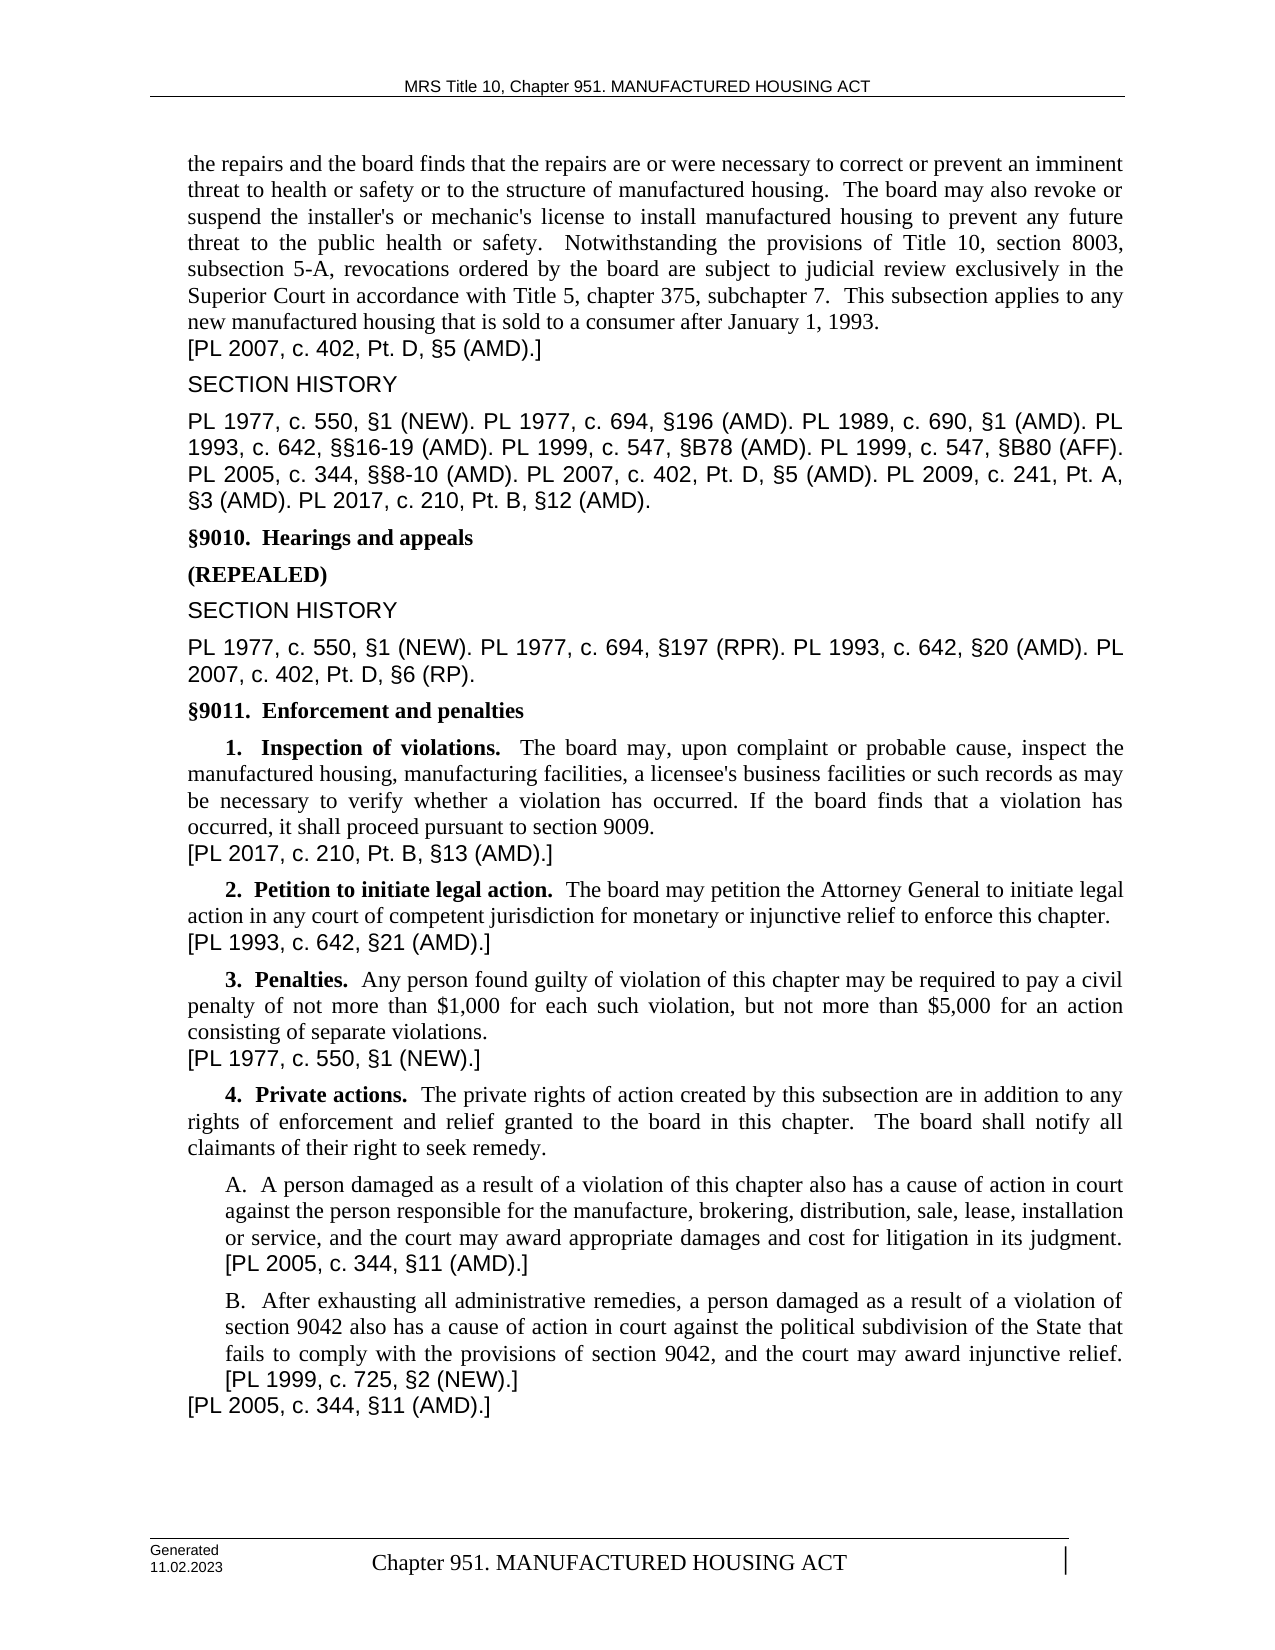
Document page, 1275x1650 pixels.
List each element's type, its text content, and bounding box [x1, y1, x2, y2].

text SECTION HISTORY [187, 371, 1125, 398]
text B. After exhausting all administrative remedies, a person damaged as a result of a violation of section 9042 also has a cause of action in court against the political subdivision of the State that fails to comply with the provisions of section 9042, and the court may award injunctive relief. [PL 1999, c. 725, §2 (NEW).] [225, 1287, 1125, 1392]
text 1. Inspection of violations. The board may, upon complaint or probable cause, inspect the manufactured housing, manufacturing facilities, a licensee's business facilities or such records as may be necessary to verify whether a violation has occurred. If the board finds that a violation has occurred, it shall proceed pursuant to section 9009. [187, 734, 1125, 839]
text PL 1977, c. 550, §1 (NEW). PL 1977, c. 694, §197 (RPR). PL 1993, c. 642, §20 (AMD). PL 2007, c. 402, Pt. D, §6 (RP). [187, 634, 1125, 687]
text 3. Penalties. Any person found guilty of violation of this chapter may be required to pay a civil penalty of not more than $1,000 for each such violation, but not more than $5,000 for an action consisting of separate violations. [187, 966, 1125, 1045]
text A. A person damaged as a result of a violation of this chapter also has a cause of action in court against the person responsible for the manufacture, brokering, distribution, sale, lease, installation or service, and the court may award appropriate damages and cost for litigation in its judgment. [PL 2005, c. 344, §11 (AMD).] [225, 1171, 1125, 1276]
text SECTION HISTORY [187, 597, 1125, 624]
text [PL 2017, c. 210, Pt. B, §13 (AMD).] [187, 839, 1125, 866]
text [PL 1993, c. 642, §21 (AMD).] [187, 929, 1125, 955]
text 4. Private actions. The private rights of action created by this subsection are in addition to any rights of enforcement and relief granted to the board in this chapter. The board shall notify all claimants of their right to seek remedy. [187, 1082, 1125, 1161]
text PL 1977, c. 550, §1 (NEW). PL 1977, c. 694, §196 (AMD). PL 1989, c. 690, §1 (AMD). PL 1993, c. 642, §§16-19 (AMD). PL 1999, c. 547, §B78 (AMD). PL 1999, c. 547, §B80 (AFF). PL 2005, c. 344, §§8-10 (AMD). PL 2007, c. 402, Pt. D, §5 (AMD). PL 2009, c. 241, Pt. A, §3 (AMD). PL 2017, c. 210, Pt. B, §12 (AMD). [187, 408, 1125, 513]
text §9010. Hearings and appeals [187, 524, 1125, 550]
text (REPEALED) [187, 561, 1125, 587]
text [PL 1977, c. 550, §1 (NEW).] [187, 1045, 1125, 1071]
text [187, 150, 1125, 334]
text §9011. Enforcement and penalties [187, 697, 1125, 724]
text 2. Petition to initiate legal action. The board may petition the Attorney General to initiate legal action in any court of competent jurisdiction for monetary or injunctive relief to enforce this chapter. [187, 876, 1125, 929]
text [PL 2005, c. 344, §11 (AMD).] [187, 1392, 1125, 1419]
text [PL 2007, c. 402, Pt. D, §5 (AMD).] [187, 334, 1125, 361]
